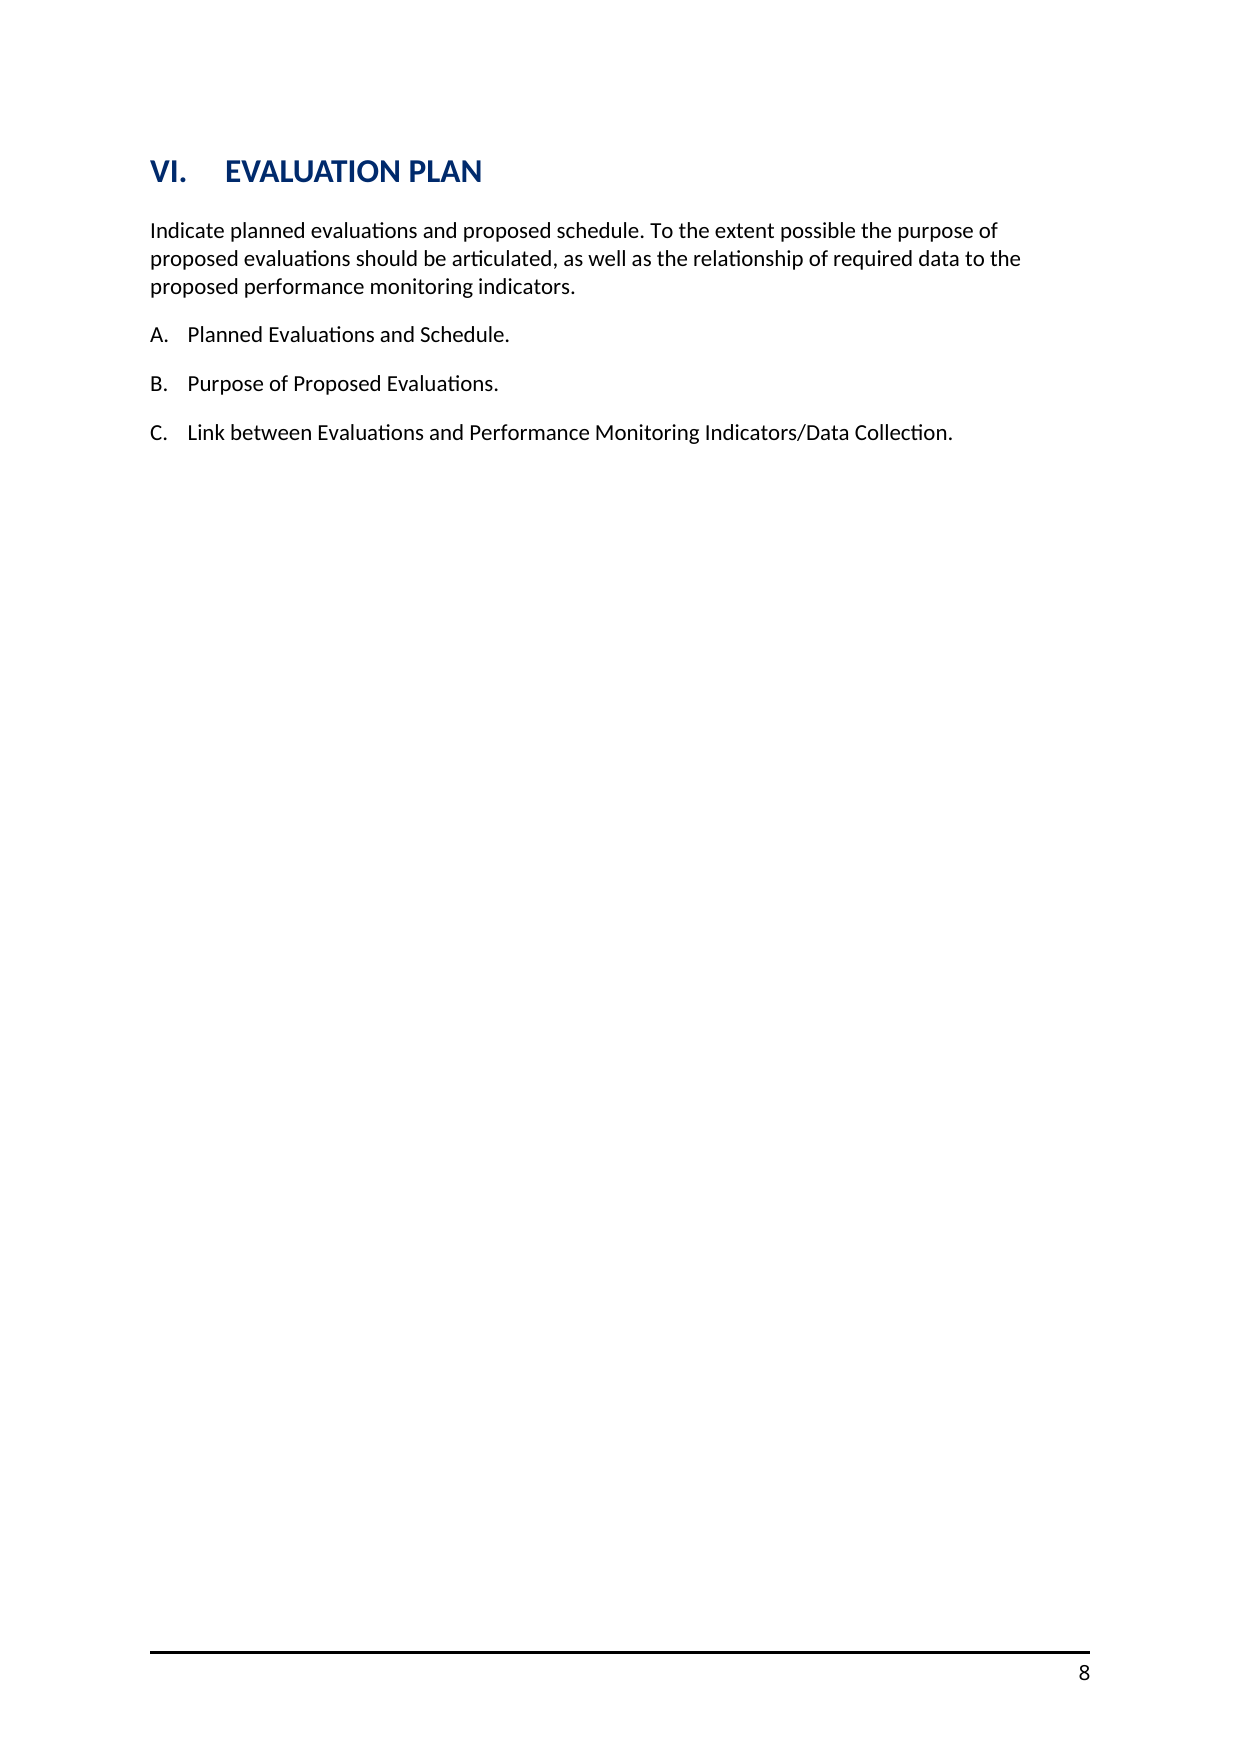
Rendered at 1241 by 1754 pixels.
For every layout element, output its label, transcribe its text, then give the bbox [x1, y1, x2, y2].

text B. Purpose of Proposed Evaluations. [150, 369, 1090, 397]
text A. Planned Evaluations and Schedule. [150, 321, 1090, 349]
subtitle Evaluation Plan [187, 150, 1090, 191]
text Indicate planned evaluations and proposed schedule. To the extent possible the purpose of proposed evaluations should be articulated, as well as the relationship of required data to the proposed performance monitoring indicators. [150, 216, 1090, 300]
text C. Link between Evaluations and Performance Monitoring Indicators/Data Collection. [150, 418, 1090, 446]
